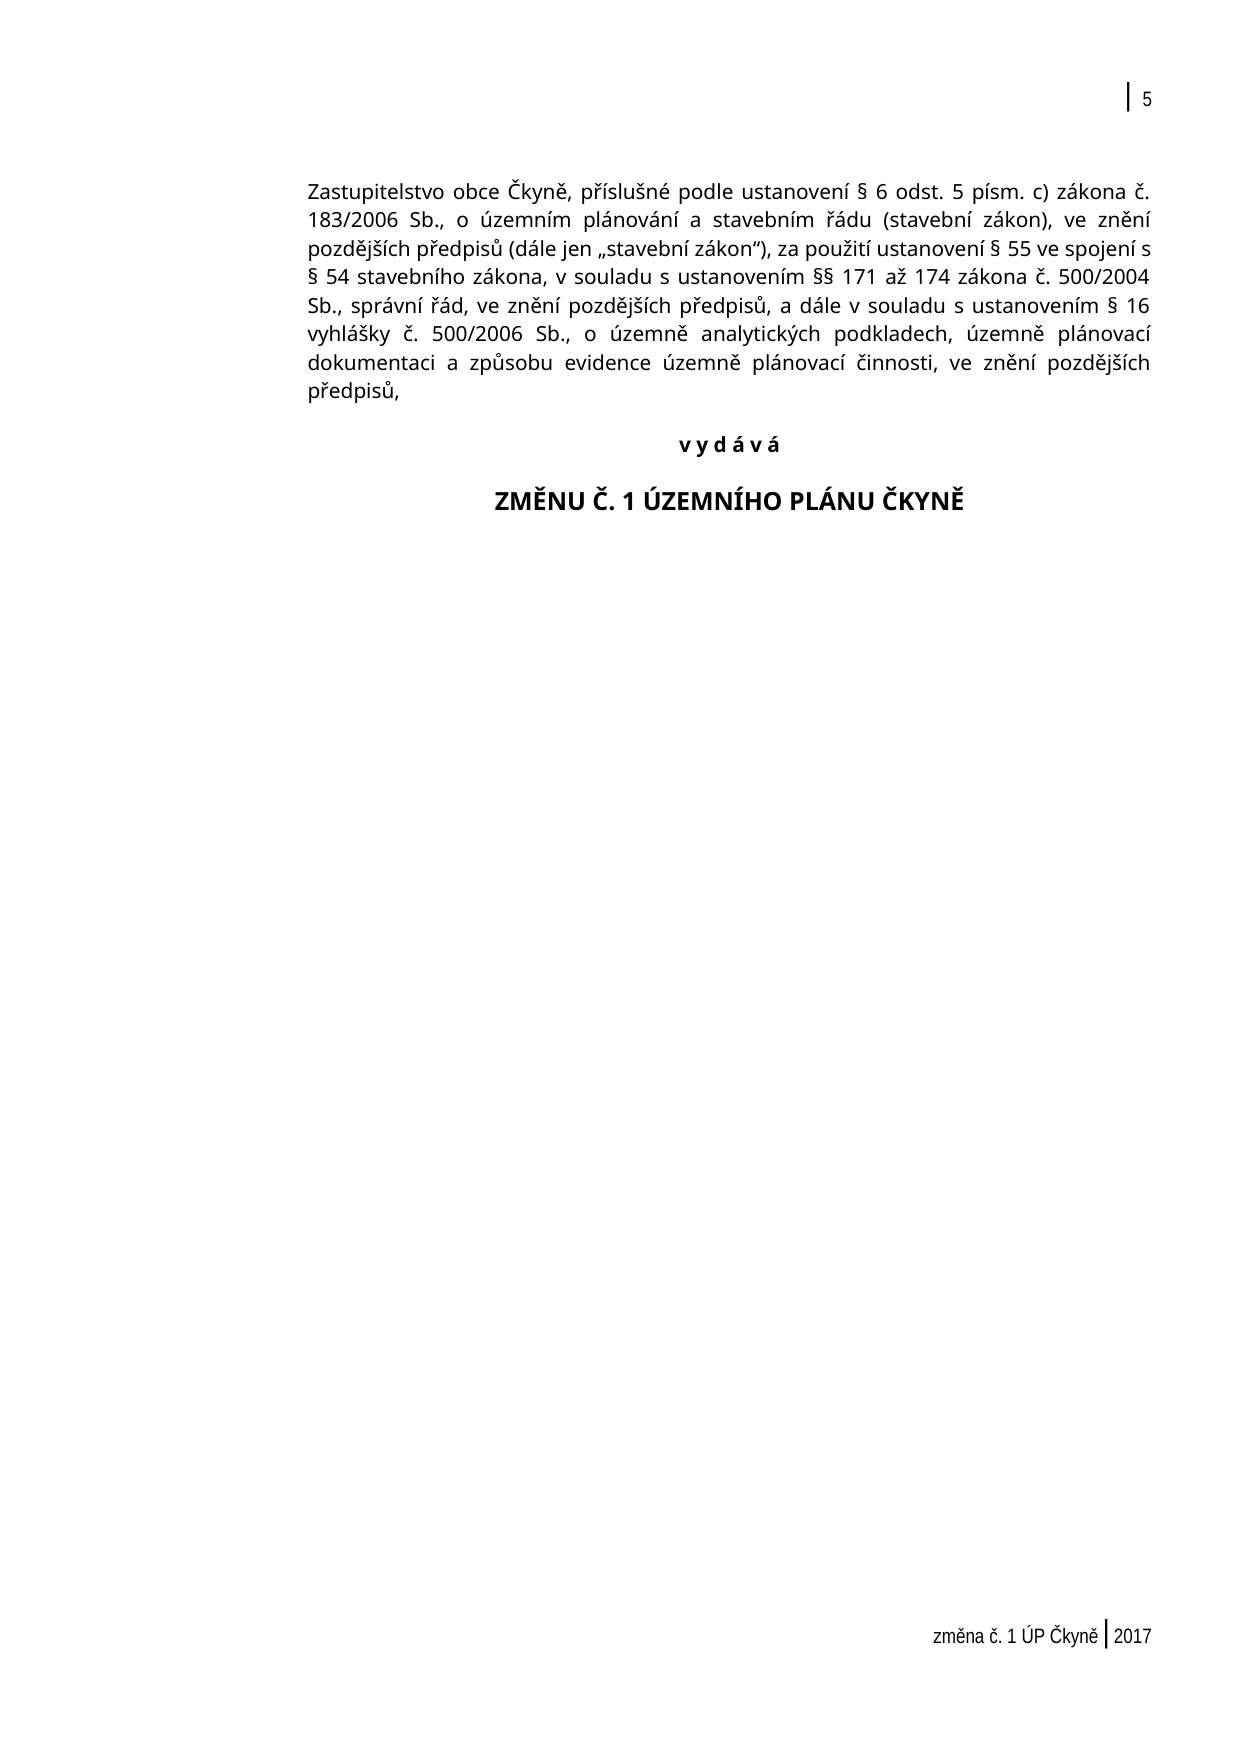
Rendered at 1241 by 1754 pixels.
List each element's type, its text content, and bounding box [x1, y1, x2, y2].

list Zastupitelstvo obce Čkyně, příslušné podle ustanovení § 6 odst. 5 písm. c) zákona č. 183/2006 Sb., o územním plánování a stavebním řádu (stavební zákon), ve znění pozdějších předpisů (dále jen „stavební zákon“), za použití ustanovení § 55 ve spojení s § 54 stavebního zákona, v souladu s ustanovením §§ 171 až 174 zákona č. 500/2004 Sb., správní řád, ve znění pozdějších předpisů, a dále v souladu s ustanovením § 16 vyhlášky č. 500/2006 Sb., o územně analytických podkladech, územně plánovací dokumentaci a způsobu evidence územně plánovací činnosti, ve znění pozdějších předpisů, [307, 177, 1152, 405]
list ZMĚNU Č. 1 ÚZEMNÍHO PLÁNU ČKYNĚ [307, 483, 1152, 517]
list v y d á v á [307, 430, 1152, 458]
